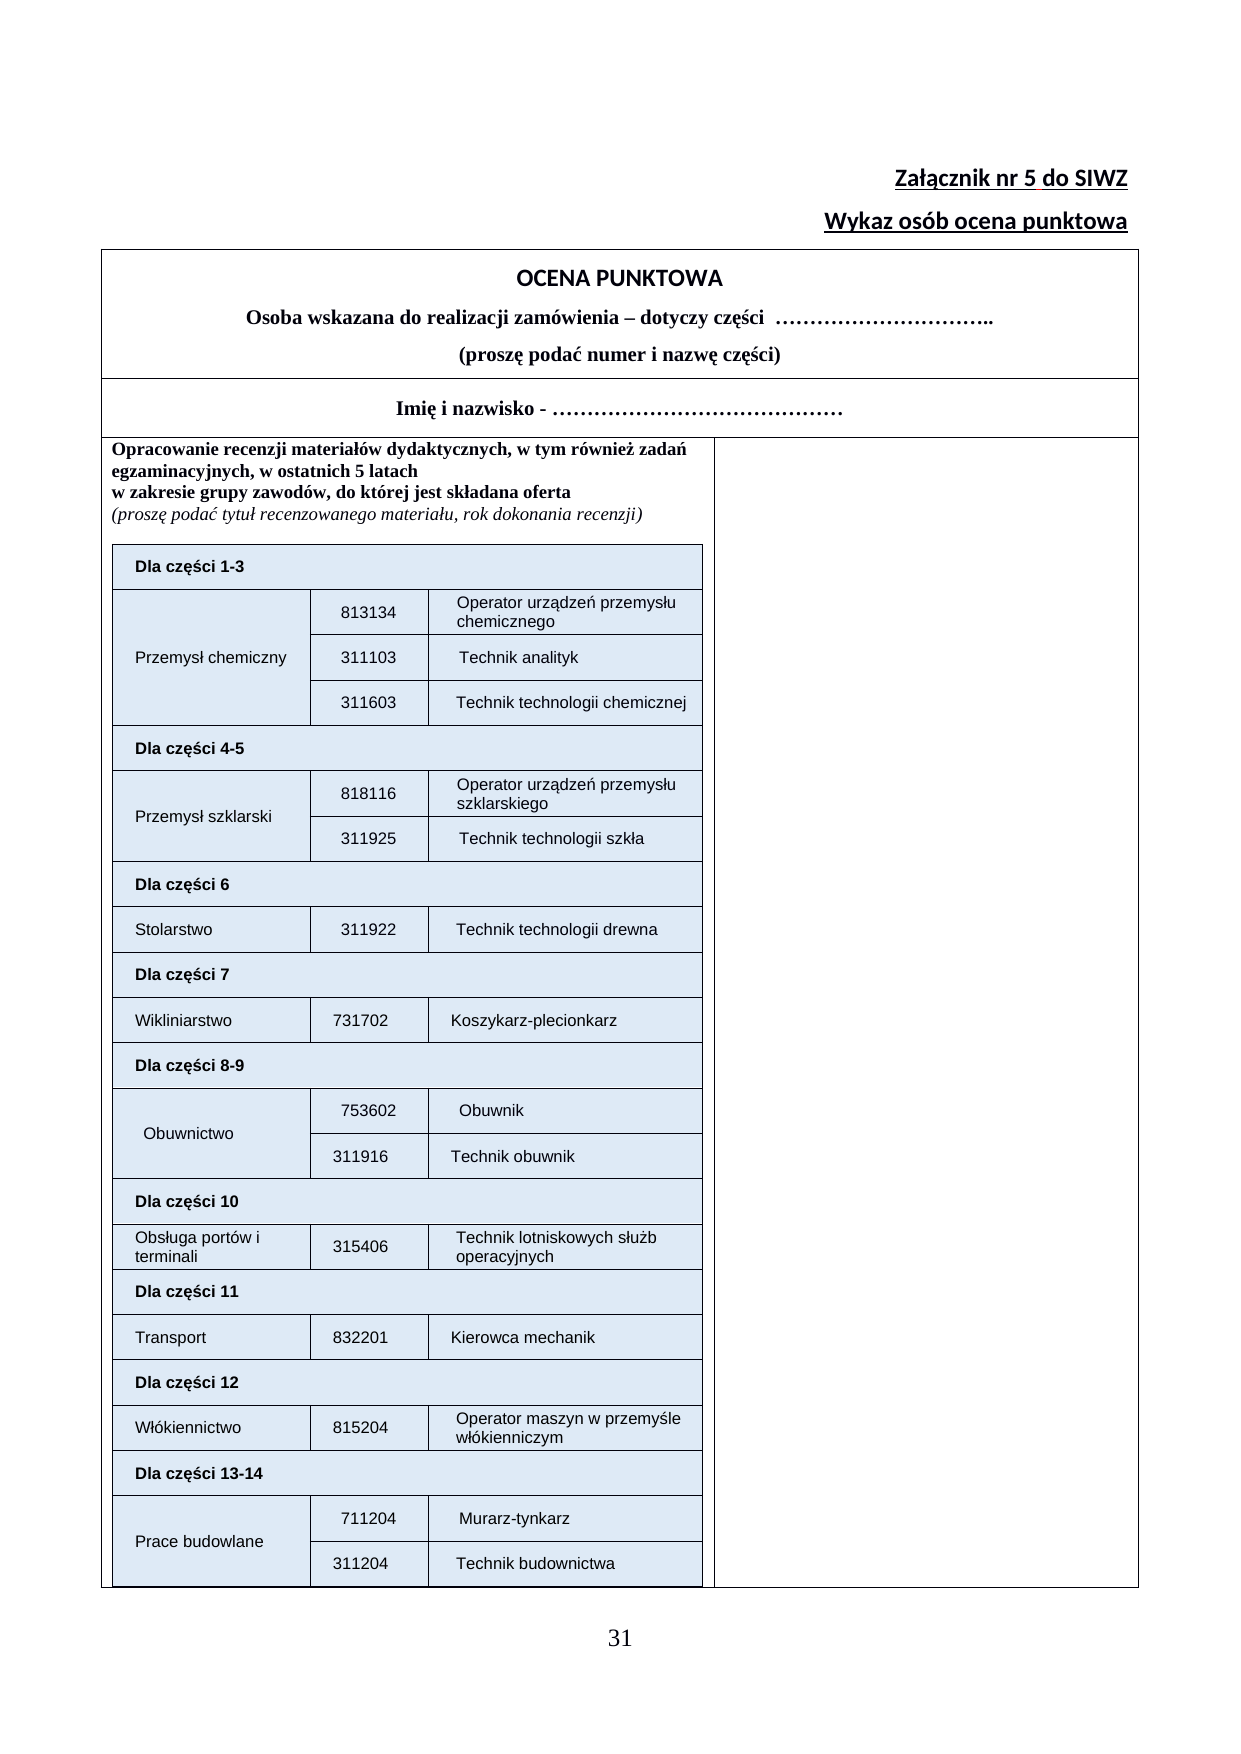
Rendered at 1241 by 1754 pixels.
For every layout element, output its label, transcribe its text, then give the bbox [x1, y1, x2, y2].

table_cell [715, 438, 1138, 1587]
text Załącznik nr 5 do SIWZ [112, 162, 1128, 193]
text Wykaz osób ocena punktowa [112, 206, 1128, 236]
table_cell Imię i nazwisko - …………………………………… [102, 379, 1138, 437]
table_header OCENA PUNKTOWA Osoba wskazana do realizacji zamówienia – dotyczy części ………………………….. (proszę podać numer i nazwę części) [102, 250, 1138, 378]
